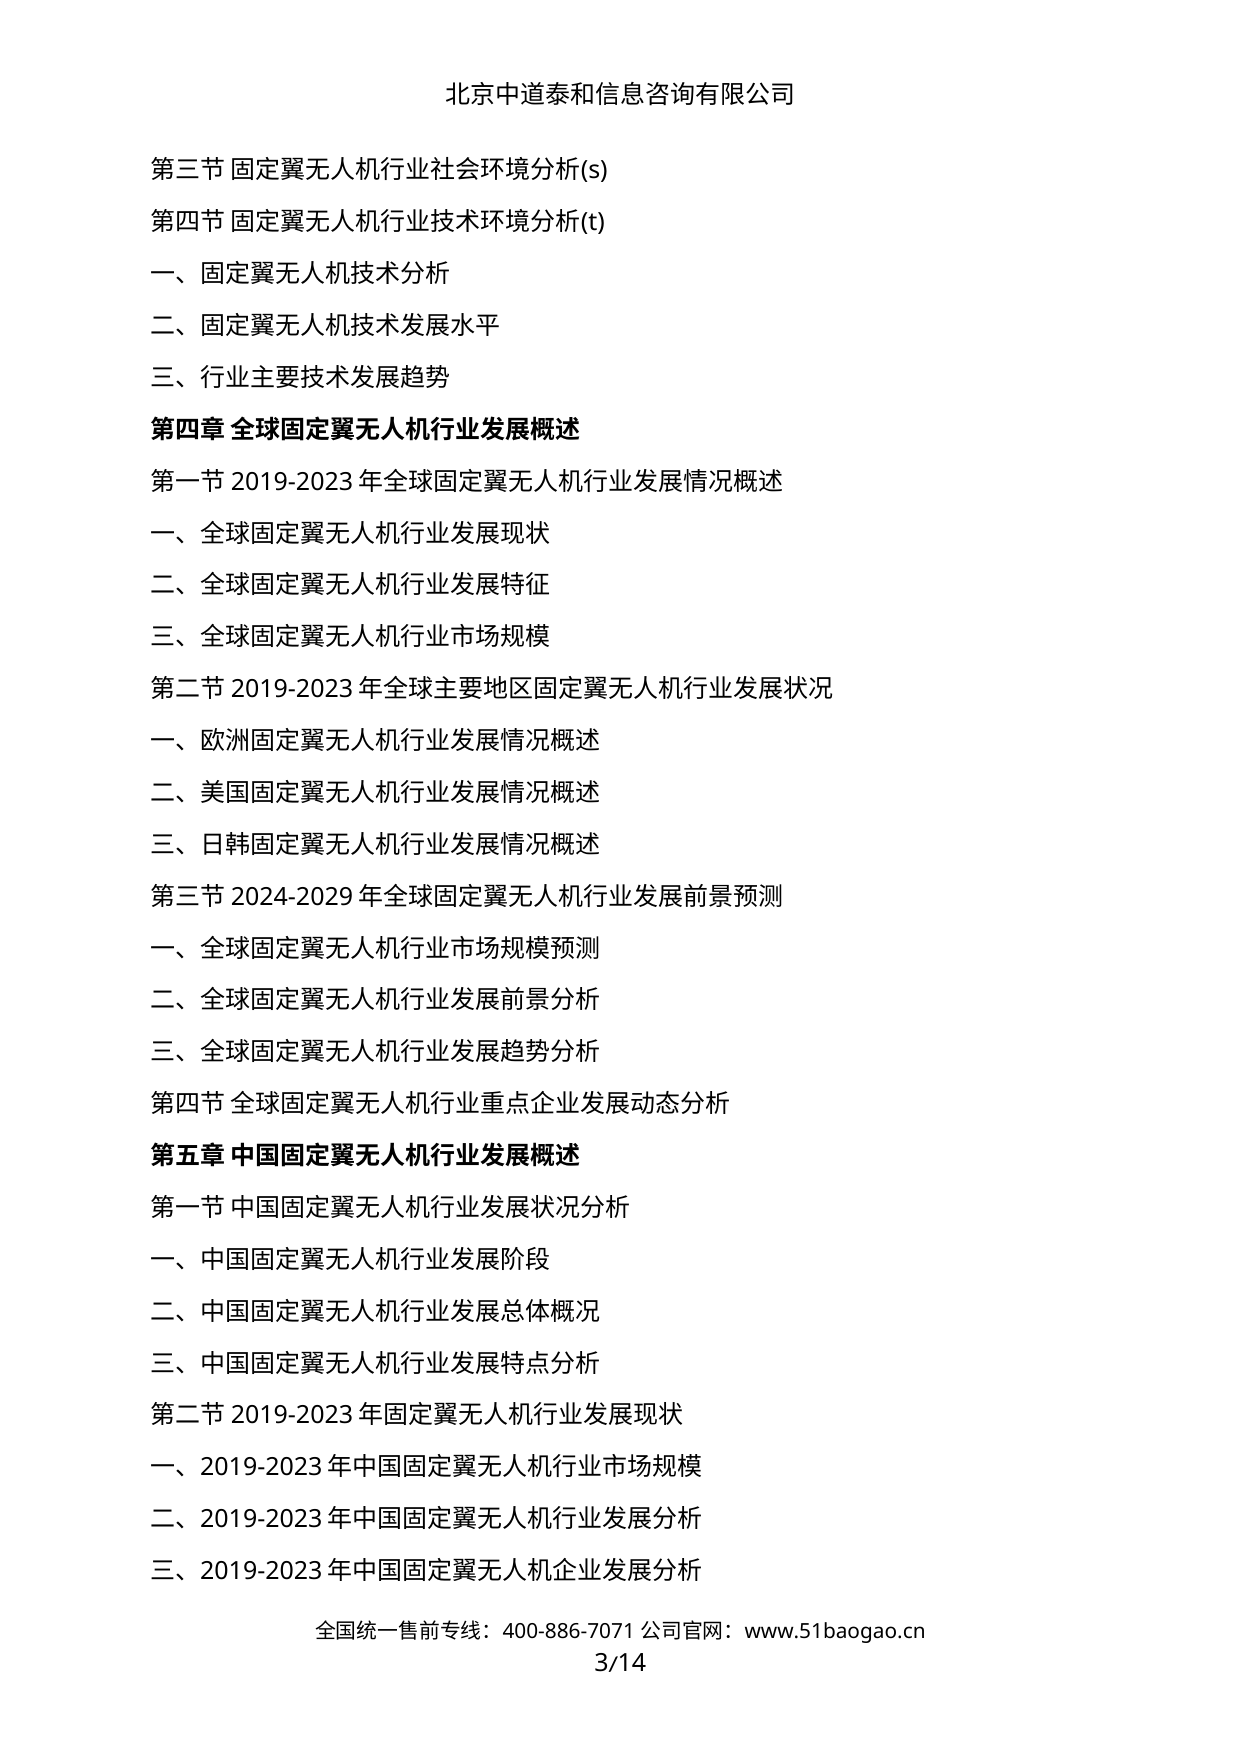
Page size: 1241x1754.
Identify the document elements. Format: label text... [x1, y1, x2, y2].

text 第二节 2019-2023年全球主要地区固定翼无人机行业发展状况 [150, 669, 1090, 705]
text 第三节 固定翼无人机行业社会环境分析(s) [150, 150, 1090, 186]
text 一、欧洲固定翼无人机行业发展情况概述 [150, 721, 1090, 757]
text 一、全球固定翼无人机行业市场规模预测 [150, 928, 1090, 964]
text 第一节 中国固定翼无人机行业发展状况分析 [150, 1187, 1090, 1224]
text 二、全球固定翼无人机行业发展前景分析 [150, 980, 1090, 1016]
text 第一节 2019-2023年全球固定翼无人机行业发展情况概述 [150, 461, 1090, 497]
text 一、固定翼无人机技术分析 [150, 254, 1090, 290]
text 三、全球固定翼无人机行业市场规模 [150, 617, 1090, 653]
text 一、全球固定翼无人机行业发展现状 [150, 513, 1090, 549]
text 第四节 固定翼无人机行业技术环境分析(t) [150, 202, 1090, 238]
text 二、全球固定翼无人机行业发展特征 [150, 565, 1090, 601]
text 第二节 2019-2023年固定翼无人机行业发展现状 [150, 1395, 1090, 1431]
text 二、美国固定翼无人机行业发展情况概述 [150, 772, 1090, 809]
text 一、2019-2023年中国固定翼无人机行业市场规模 [150, 1447, 1090, 1483]
text 一、中国固定翼无人机行业发展阶段 [150, 1239, 1090, 1276]
text 三、全球固定翼无人机行业发展趋势分析 [150, 1032, 1090, 1068]
text 三、2019-2023年中国固定翼无人机企业发展分析 [150, 1551, 1090, 1587]
text 二、2019-2023年中国固定翼无人机行业发展分析 [150, 1499, 1090, 1535]
text 第四章 全球固定翼无人机行业发展概述 [150, 409, 1090, 446]
text 第四节 全球固定翼无人机行业重点企业发展动态分析 [150, 1084, 1090, 1120]
text 三、日韩固定翼无人机行业发展情况概述 [150, 824, 1090, 861]
text 三、行业主要技术发展趋势 [150, 357, 1090, 394]
text 二、固定翼无人机技术发展水平 [150, 306, 1090, 342]
text 二、中国固定翼无人机行业发展总体概况 [150, 1291, 1090, 1327]
text 三、中国固定翼无人机行业发展特点分析 [150, 1343, 1090, 1379]
text 第三节 2024-2029年全球固定翼无人机行业发展前景预测 [150, 876, 1090, 912]
text 第五章 中国固定翼无人机行业发展概述 [150, 1136, 1090, 1172]
